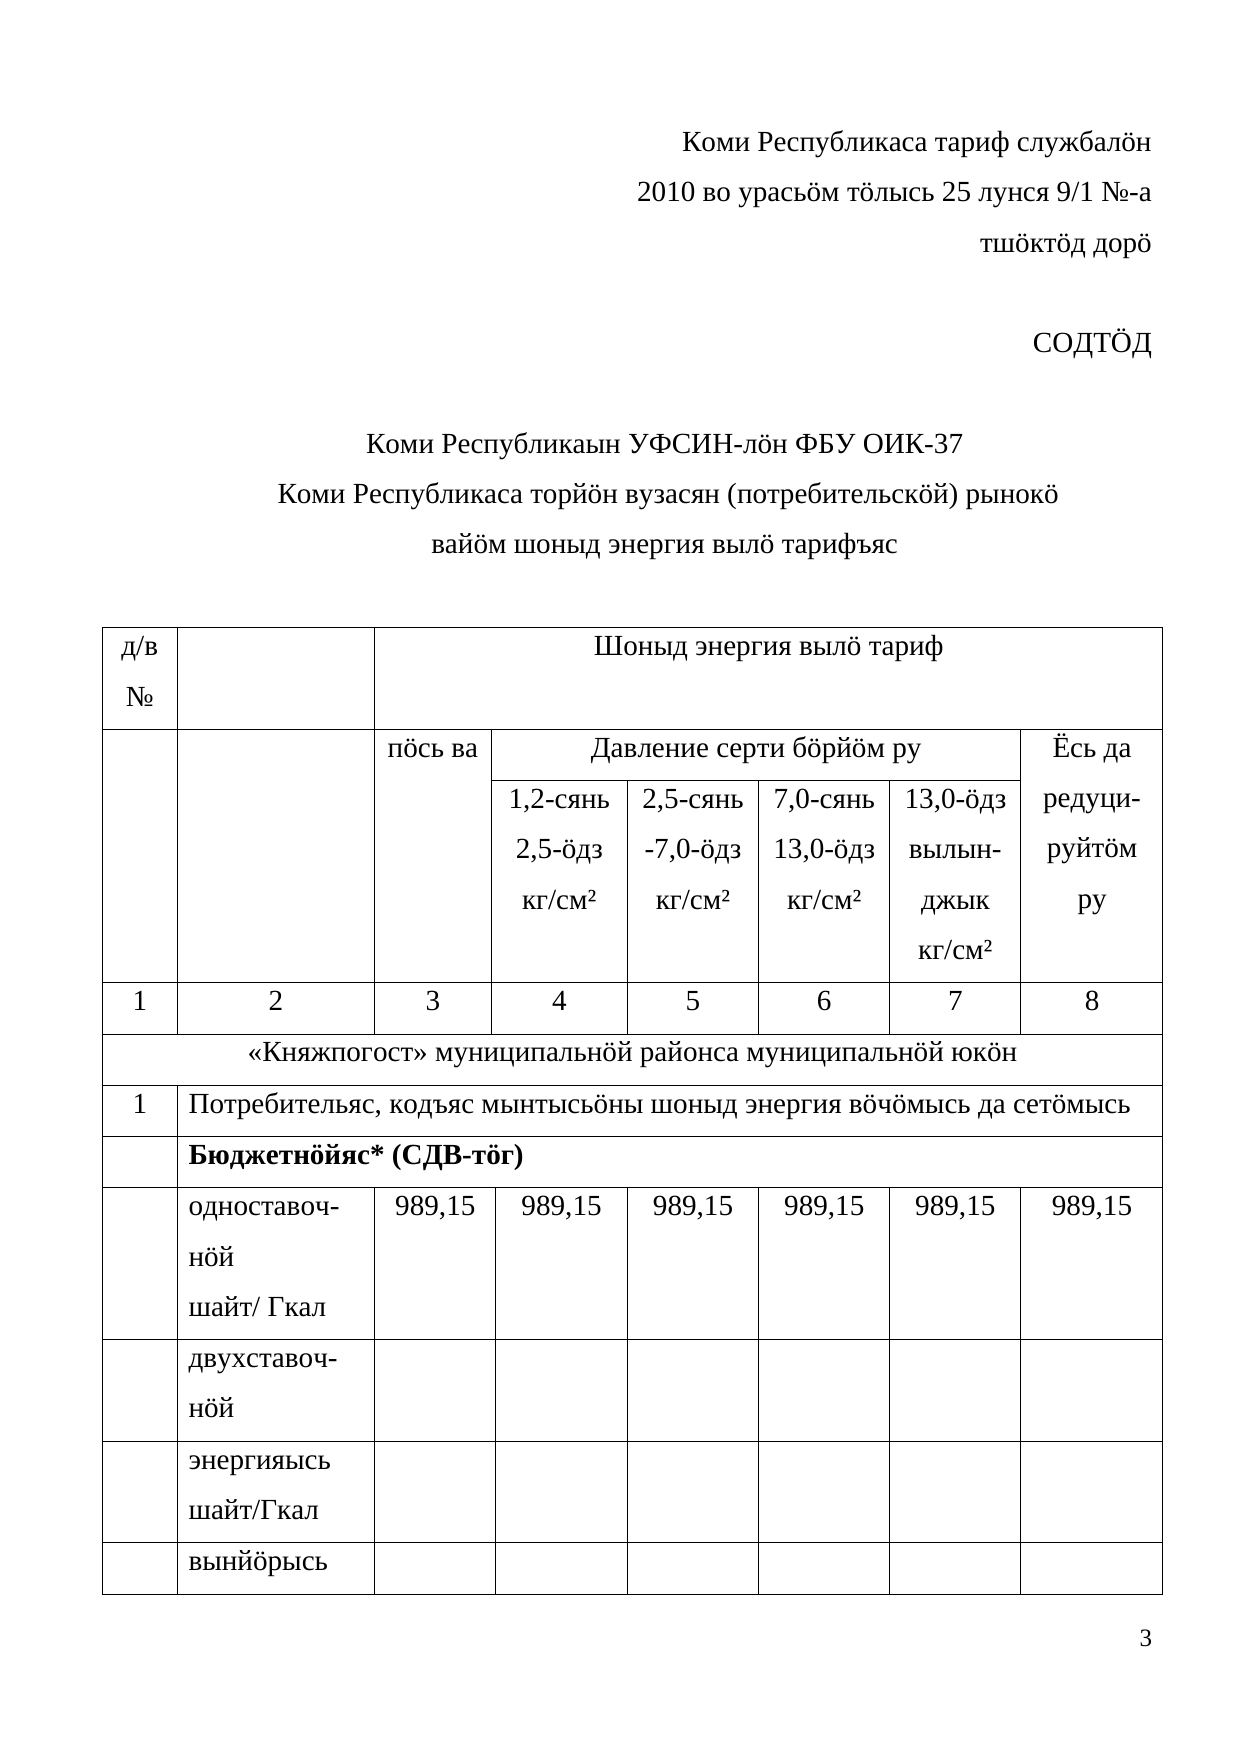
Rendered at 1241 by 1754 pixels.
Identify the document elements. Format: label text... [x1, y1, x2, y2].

table_cell 2 [178, 983, 374, 1033]
table_cell Бюджетнöйяс* (СДВ-тöг) [178, 1137, 1162, 1187]
table_cell [103, 1340, 177, 1441]
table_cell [178, 1543, 374, 1593]
table_cell [1021, 1442, 1162, 1542]
text Коми Республикаын УФСИН-лöн ФБУ ОИК-37 [177, 426, 1152, 459]
text Коми Республикаса тариф службалöн [177, 124, 1152, 158]
table_cell 1 [103, 983, 177, 1033]
table_cell 6 [759, 983, 889, 1033]
table_cell Потребительяс, кодъяс мынтысьöны шоныд энергия вöчöмысь да сетöмысь [178, 1086, 1162, 1136]
table_cell одноставоч-нöй шайт/ Гкал [178, 1188, 374, 1339]
table_cell [496, 1543, 627, 1593]
table_cell [759, 1340, 889, 1441]
table_cell 1,2-сянь 2,5-öдз кг/см² [492, 781, 627, 982]
table_cell [628, 1340, 758, 1441]
table_cell [496, 1340, 627, 1441]
table_cell [103, 1442, 177, 1542]
table_cell 3 [375, 983, 491, 1033]
table_cell [496, 1442, 627, 1542]
table_cell 989,15 [628, 1188, 758, 1339]
table_cell [1021, 1543, 1162, 1593]
table_cell [103, 730, 177, 780]
table_cell энергияысь шайт/Гкал [178, 1442, 374, 1542]
table_cell [375, 1543, 495, 1593]
text Коми Республикаса торйöн вузасян (потребительскöй) рынокö [177, 476, 1152, 510]
table_cell 5 [628, 983, 758, 1033]
table_cell Давление серти бöрйöм ру [492, 730, 1020, 780]
table_cell 989,15 [1021, 1188, 1162, 1339]
table_cell [759, 1442, 889, 1542]
table_header Шоныд энергия вылö тариф [375, 628, 1162, 729]
table_cell [759, 1543, 889, 1593]
text 2010 во урасьöм тöлысь 25 лунся 9/1 №-а [177, 174, 1152, 208]
table_cell двухставоч-нöй [178, 1340, 374, 1441]
table_cell [178, 730, 374, 780]
table_cell 989,15 [759, 1188, 889, 1339]
table_cell 989,15 [375, 1188, 495, 1339]
table_cell [628, 1543, 758, 1593]
table_cell 1 [103, 1086, 177, 1136]
table_cell Ёсь да редуци-руйтöм ру [1021, 730, 1162, 982]
table_cell [103, 1543, 177, 1593]
table_cell 13,0-öдз вылын-джык кг/см² [890, 781, 1020, 982]
text тшöктöд дорö [177, 225, 1152, 258]
table_cell [1021, 1340, 1162, 1441]
table_cell [890, 1442, 1020, 1542]
table_header д/в № [103, 628, 177, 729]
table_cell [628, 1442, 758, 1542]
table_cell [375, 1442, 495, 1542]
table_cell [890, 1340, 1020, 1441]
table_cell [375, 1340, 495, 1441]
table_header [178, 628, 374, 729]
table_cell 4 [492, 983, 627, 1033]
table_cell пöсь ва [375, 730, 491, 982]
table_cell 2,5-сянь -7,0-öдз кг/см² [628, 781, 758, 982]
table_cell 989,15 [496, 1188, 627, 1339]
table_cell «Княжпогост» муниципальнöй районса муниципальнöй юкöн [103, 1035, 1162, 1085]
table_cell [103, 1137, 177, 1187]
table_cell [890, 1543, 1020, 1593]
table_cell [103, 1188, 177, 1339]
table_cell 989,15 [890, 1188, 1020, 1339]
table_cell 7,0-сянь 13,0-öдз кг/см² [759, 781, 889, 982]
table_cell [178, 780, 374, 982]
text вайöм шоныд энергия вылö тарифъяс [177, 527, 1152, 560]
table_cell [103, 780, 177, 982]
table_cell 8 [1021, 983, 1162, 1033]
text СОДТÖД [177, 325, 1152, 359]
table_cell 7 [890, 983, 1020, 1033]
